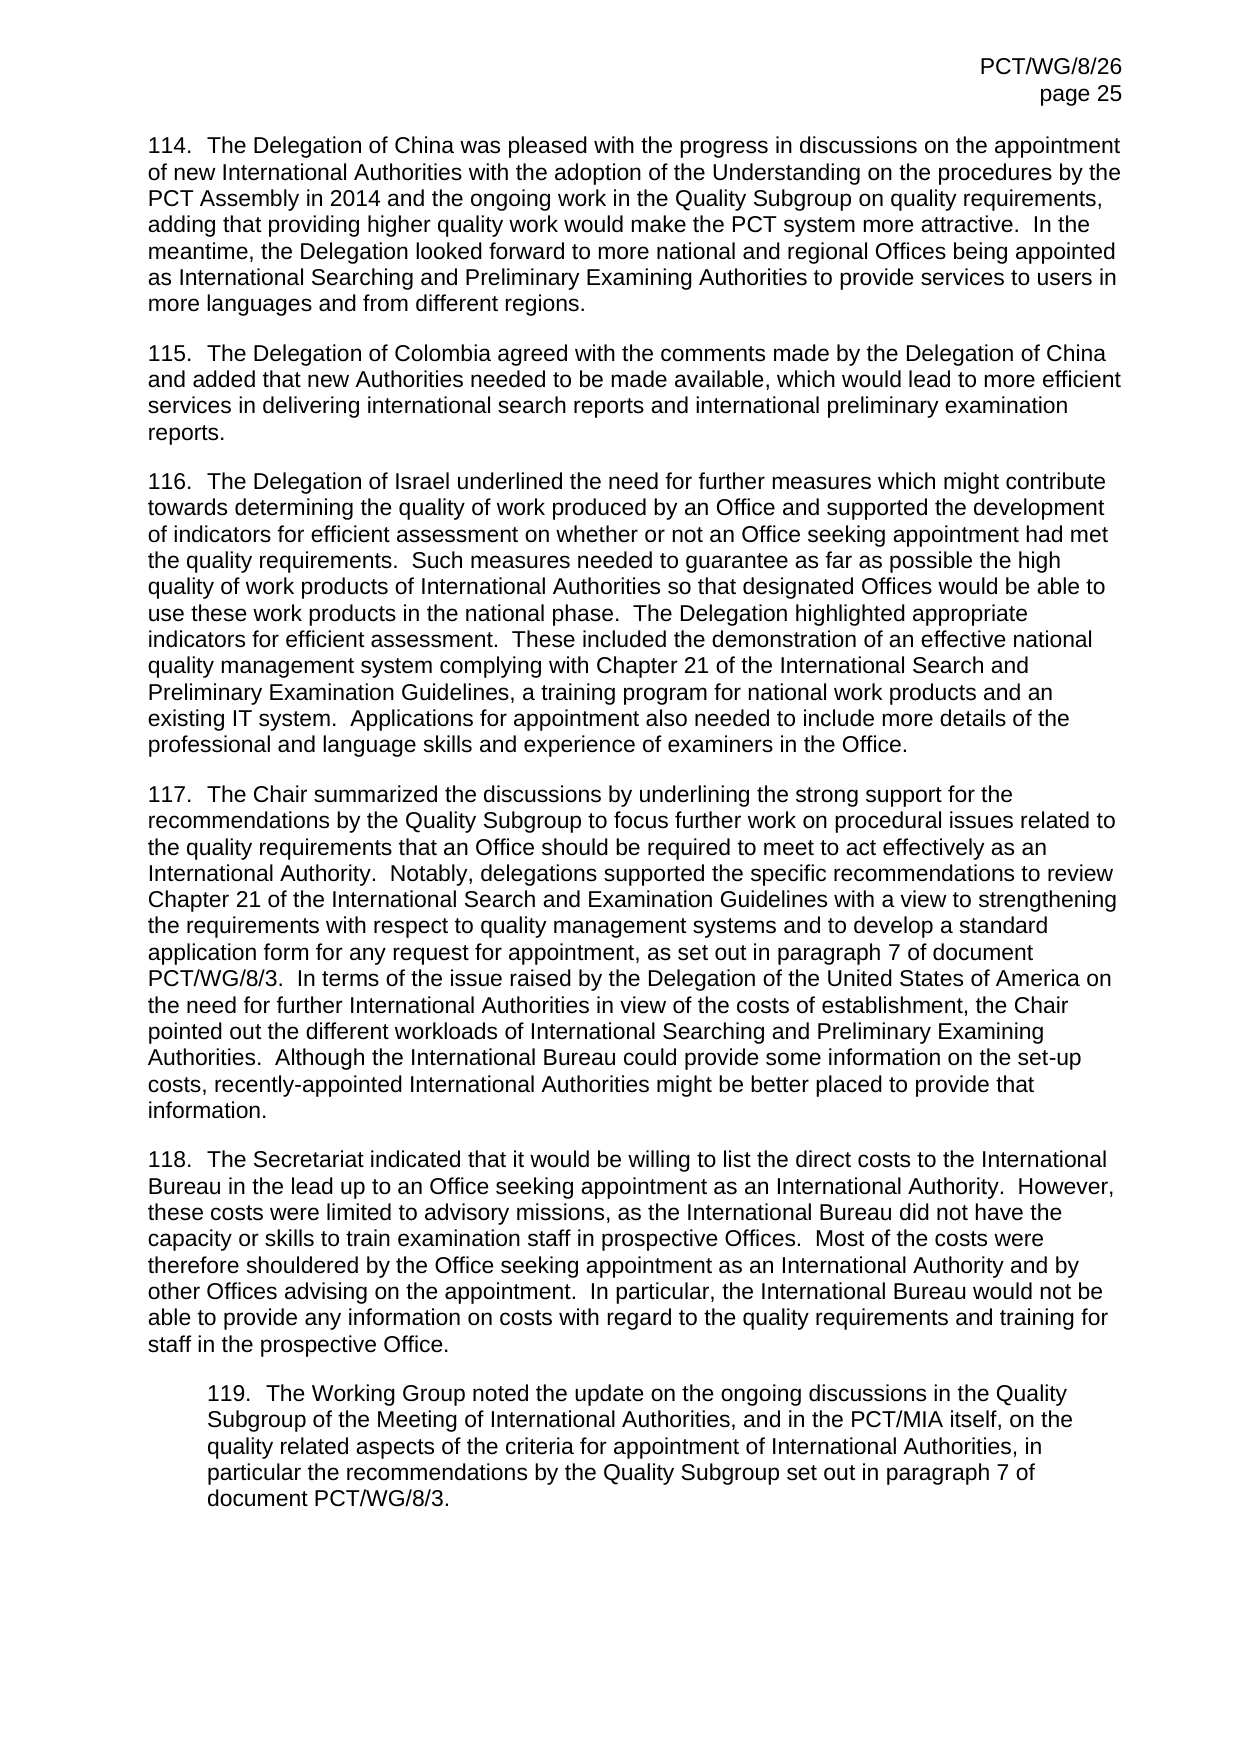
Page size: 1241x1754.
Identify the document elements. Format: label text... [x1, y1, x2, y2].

text The Secretariat indicated that it would be willing to list the direct costs to the International Bureau in the lead up to an Office seeking appointment as an International Authority. However, these costs were limited to advisory missions, as the International Bureau did not have the capacity or skills to train examination staff in prospective Offices. Most of the costs were therefore shouldered by the Office seeking appointment as an International Authority and by other Offices advising on the appointment. In particular, the International Bureau would not be able to provide any information on costs with regard to the quality requirements and training for staff in the prospective Office. [148, 1146, 1122, 1357]
text The Delegation of Israel underlined the need for further measures which might contribute towards determining the quality of work produced by an Office and supported the development of indicators for efficient assessment on whether or not an Office seeking appointment had met the quality requirements. Such measures needed to guarantee as far as possible the high quality of work products of International Authorities so that designated Offices would be able to use these work products in the national phase. The Delegation highlighted appropriate indicators for efficient assessment. These included the demonstration of an effective national quality management system complying with Chapter 21 of the International Search and Preliminary Examination Guidelines, a training program for national work products and an existing IT system. Applications for appointment also needed to include more details of the professional and language skills and experience of examiners in the Office. [148, 468, 1122, 758]
text The Delegation of Colombia agreed with the comments made by the Delegation of China and added that new Authorities needed to be made available, which would lead to more efficient services in delivering international search reports and international preliminary examination reports. [148, 339, 1122, 445]
text The Chair summarized the discussions by underlining the strong support for the recommendations by the Quality Subgroup to focus further work on procedural issues related to the quality requirements that an Office should be required to meet to act effectively as an International Authority. Notably, delegations supported the specific recommendations to review Chapter 21 of the International Search and Examination Guidelines with a view to strengthening the requirements with respect to quality management systems and to develop a standard application form for any request for appointment, as set out in paragraph 7 of document PCT/WG/8/3. In terms of the issue raised by the Delegation of the United States of America on the need for further International Authorities in view of the costs of establishment, the Chair pointed out the different workloads of International Searching and Preliminary Examining Authorities. Although the International Bureau could provide some information on the set-up costs, recently-appointed International Authorities might be better placed to provide that information. [148, 781, 1122, 1123]
text The Working Group noted the update on the ongoing discussions in the Quality Subgroup of the Meeting of International Authorities, and in the PCT/MIA itself, on the quality related aspects of the criteria for appointment of International Authorities, in particular the recommendations by the Quality Subgroup set out in paragraph 7 of document PCT/WG/8/3. [207, 1380, 1122, 1512]
text The Delegation of China was pleased with the progress in discussions on the appointment of new International Authorities with the adoption of the Understanding on the procedures by the PCT Assembly in 2014 and the ongoing work in the Quality Subgroup on quality requirements, adding that providing higher quality work would make the PCT system more attractive. In the meantime, the Delegation looked forward to more national and regional Offices being appointed as International Searching and Preliminary Examining Authorities to provide services to users in more languages and from different regions. [148, 132, 1122, 317]
